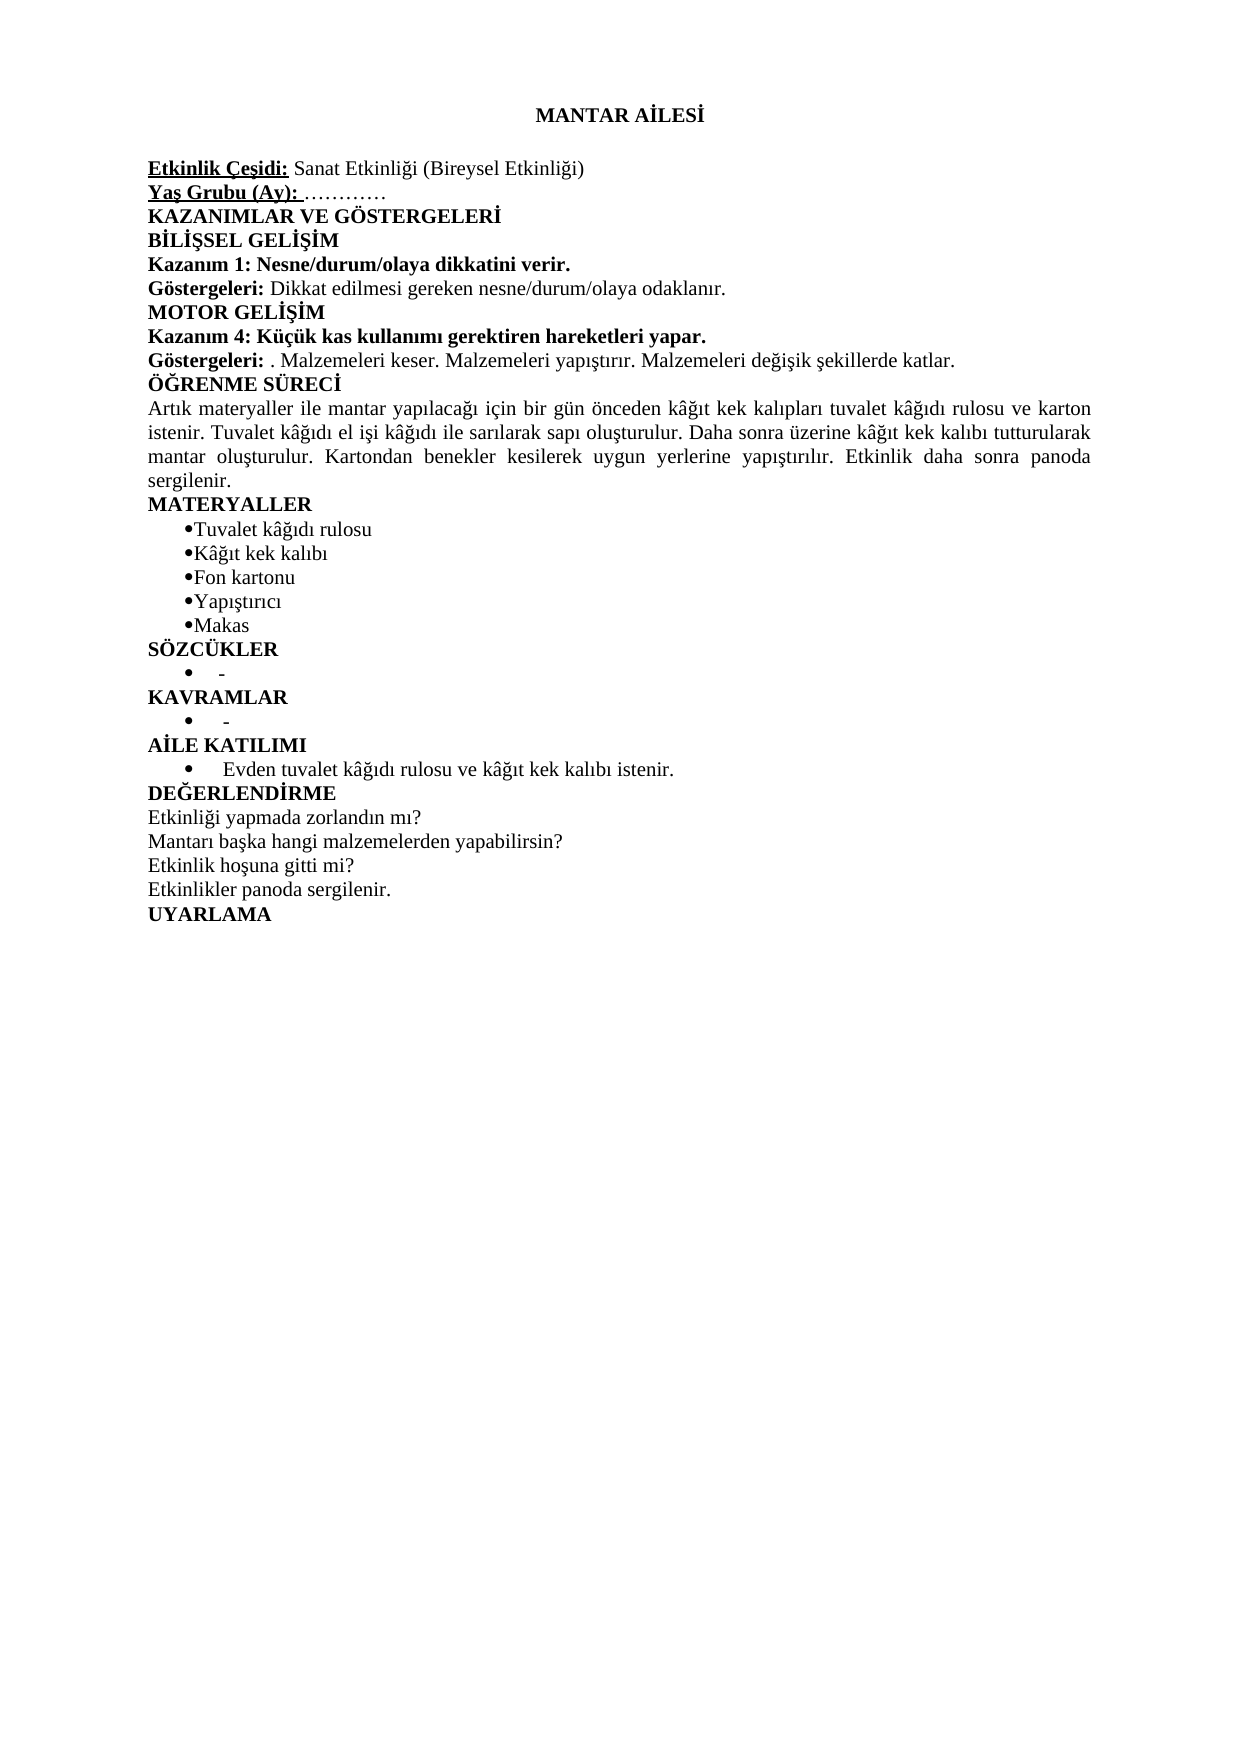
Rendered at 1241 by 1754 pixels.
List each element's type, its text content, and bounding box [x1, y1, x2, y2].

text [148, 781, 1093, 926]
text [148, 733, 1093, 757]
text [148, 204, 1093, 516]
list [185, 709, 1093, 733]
text Etkinlik Çeşidi: Sanat Etkinliği (Bireysel Etkinliği) [148, 156, 1093, 179]
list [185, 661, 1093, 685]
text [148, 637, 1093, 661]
text Yaş Grubu (Ay): ………… [148, 179, 1093, 204]
text MANTAR AİLESİ [148, 103, 1093, 127]
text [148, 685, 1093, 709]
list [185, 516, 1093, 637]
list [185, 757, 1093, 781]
